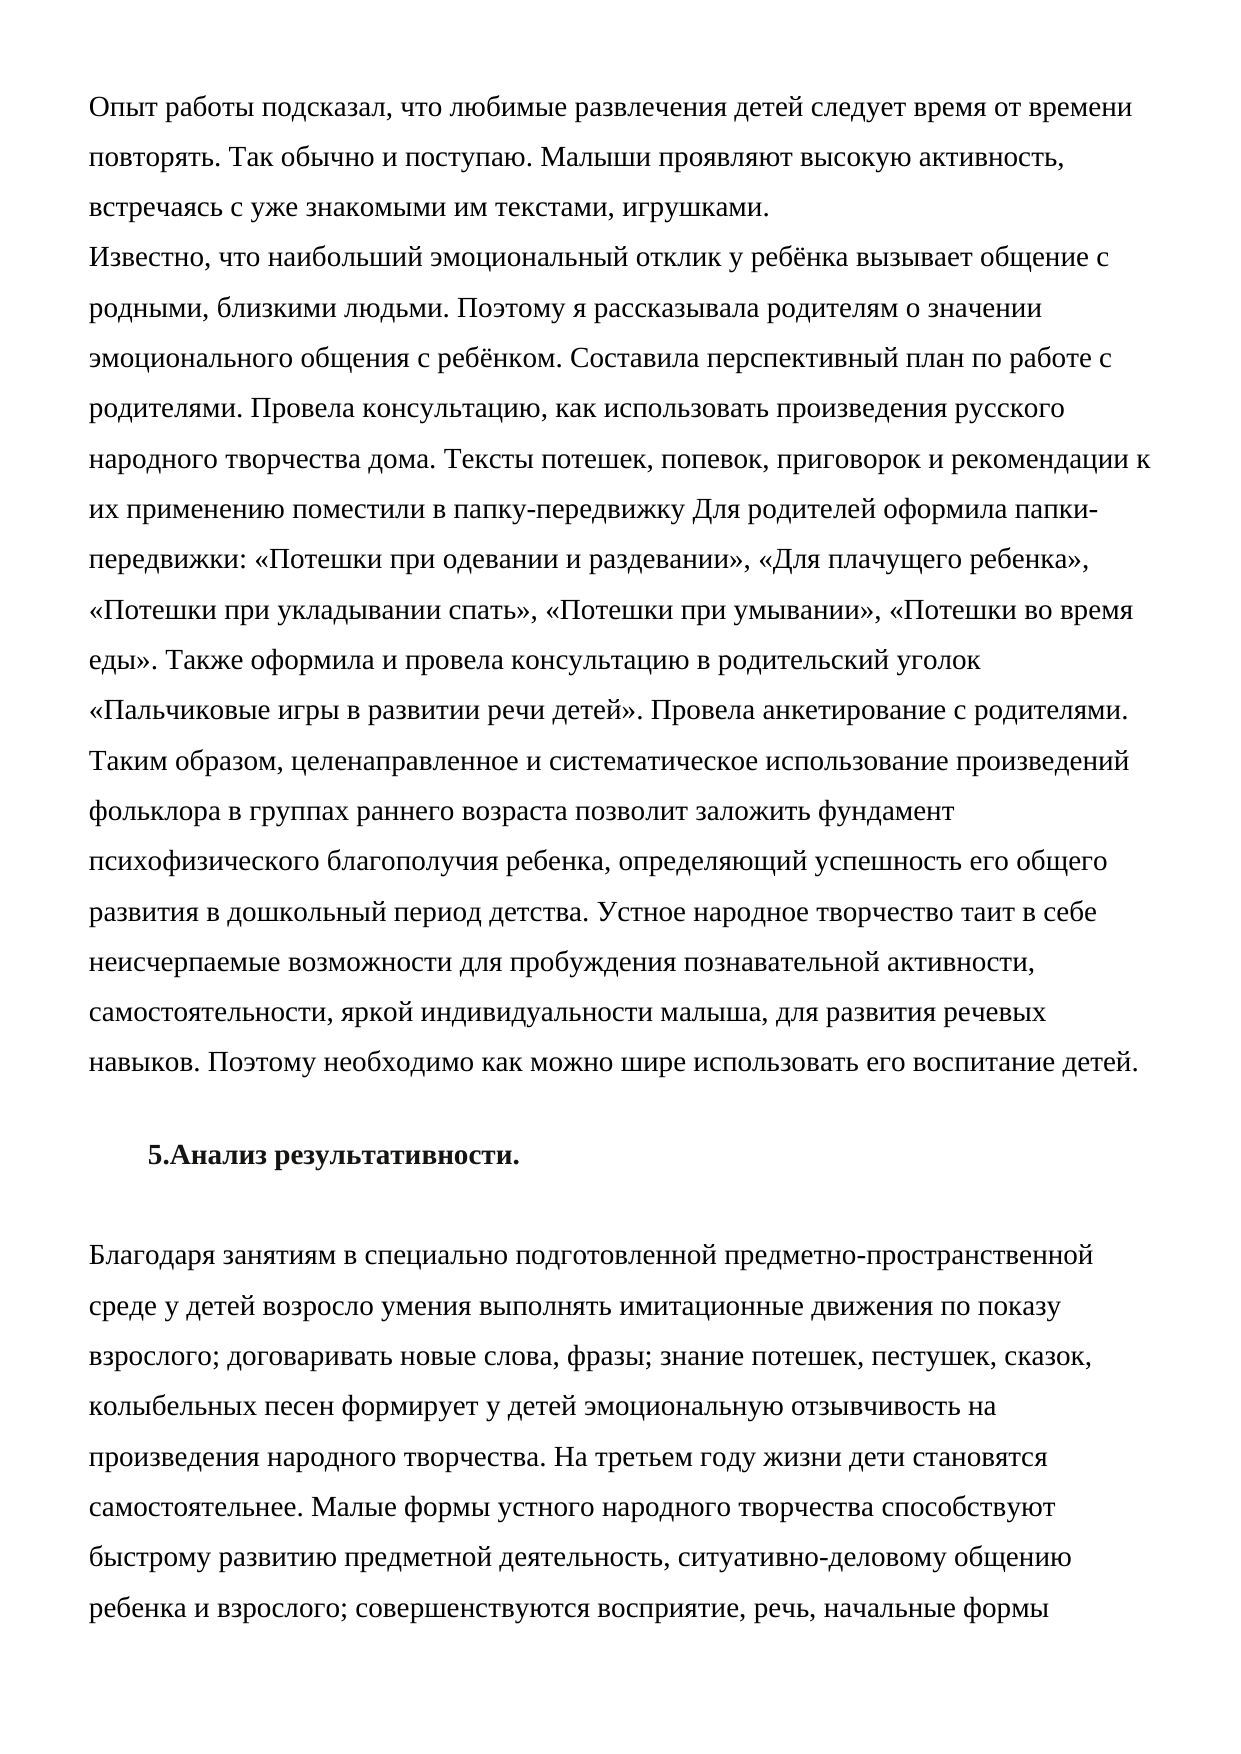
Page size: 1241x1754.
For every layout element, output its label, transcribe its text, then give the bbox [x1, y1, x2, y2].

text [89, 89, 1152, 1078]
text 5.Анализ результативности. [89, 1137, 1152, 1170]
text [89, 1237, 1152, 1623]
